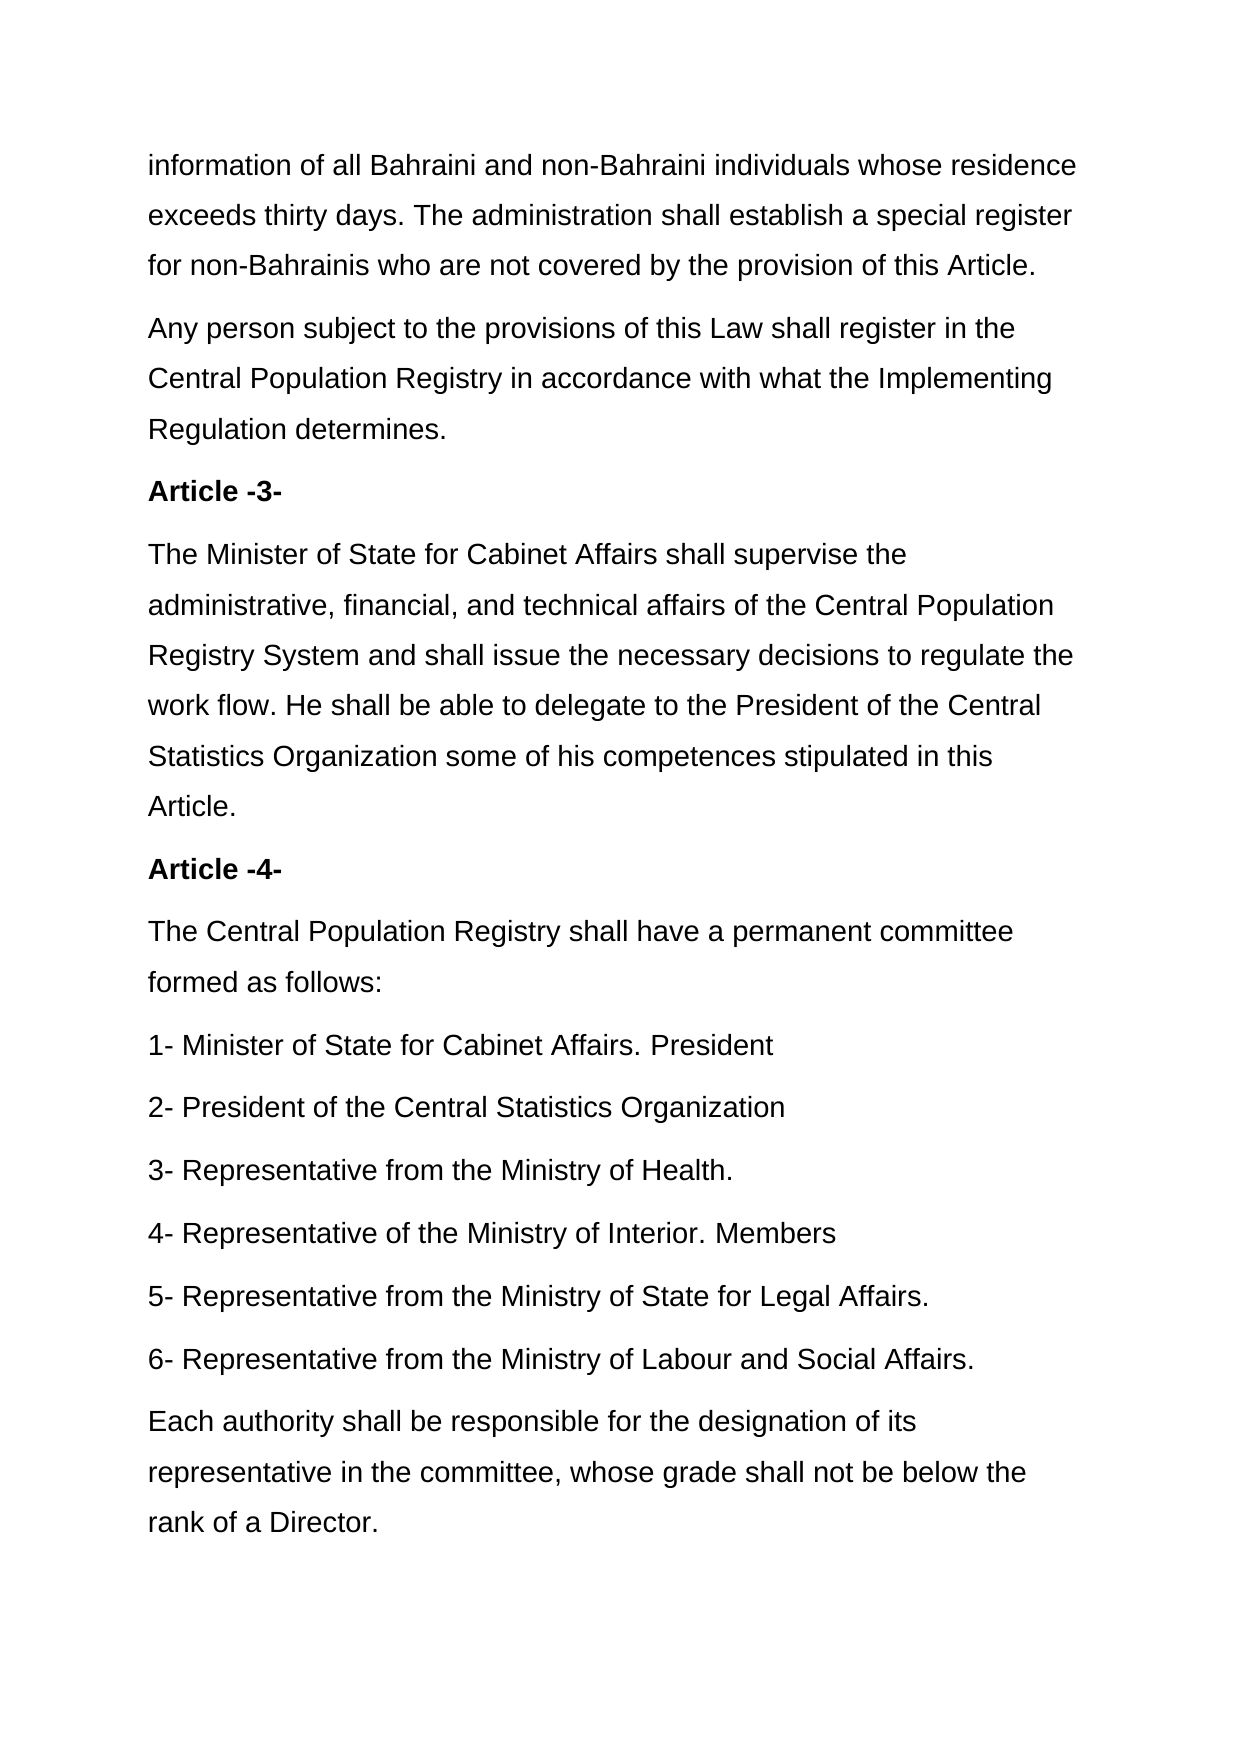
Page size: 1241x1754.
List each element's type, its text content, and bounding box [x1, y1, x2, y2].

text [148, 148, 1093, 282]
text 6- Representative from the Ministry of Labour and Social Affairs. [148, 1342, 1093, 1375]
text Each authority shall be responsible for the designation of its representative in the committee, whose grade shall not be below the rank of a Director. [148, 1404, 1093, 1539]
text 5- Representative from the Ministry of State for Legal Affairs. [148, 1279, 1093, 1312]
text Article -3- [148, 474, 1093, 508]
text 3- Representative from the Ministry of Health. [148, 1153, 1093, 1187]
text 4- Representative of the Ministry of Interior. Members [148, 1216, 1093, 1249]
text 1- Minister of State for Cabinet Affairs. President [148, 1028, 1093, 1061]
text The Central Population Registry shall have a permanent committee formed as follows: [148, 914, 1093, 998]
text 2- President of the Central Statistics Organization [148, 1090, 1093, 1124]
text Article -4- [148, 852, 1093, 885]
text The Minister of State for Cabinet Affairs shall supervise the administrative, financial, and technical affairs of the Central Population Registry System and shall issue the necessary decisions to regulate the work flow. He shall be able to delegate to the President of the Central Statistics Organization some of his competences stipulated in this Article. [148, 537, 1093, 822]
text Any person subject to the provisions of this Law shall register in the Central Population Registry in accordance with what the Implementing Regulation determines. [148, 311, 1093, 445]
